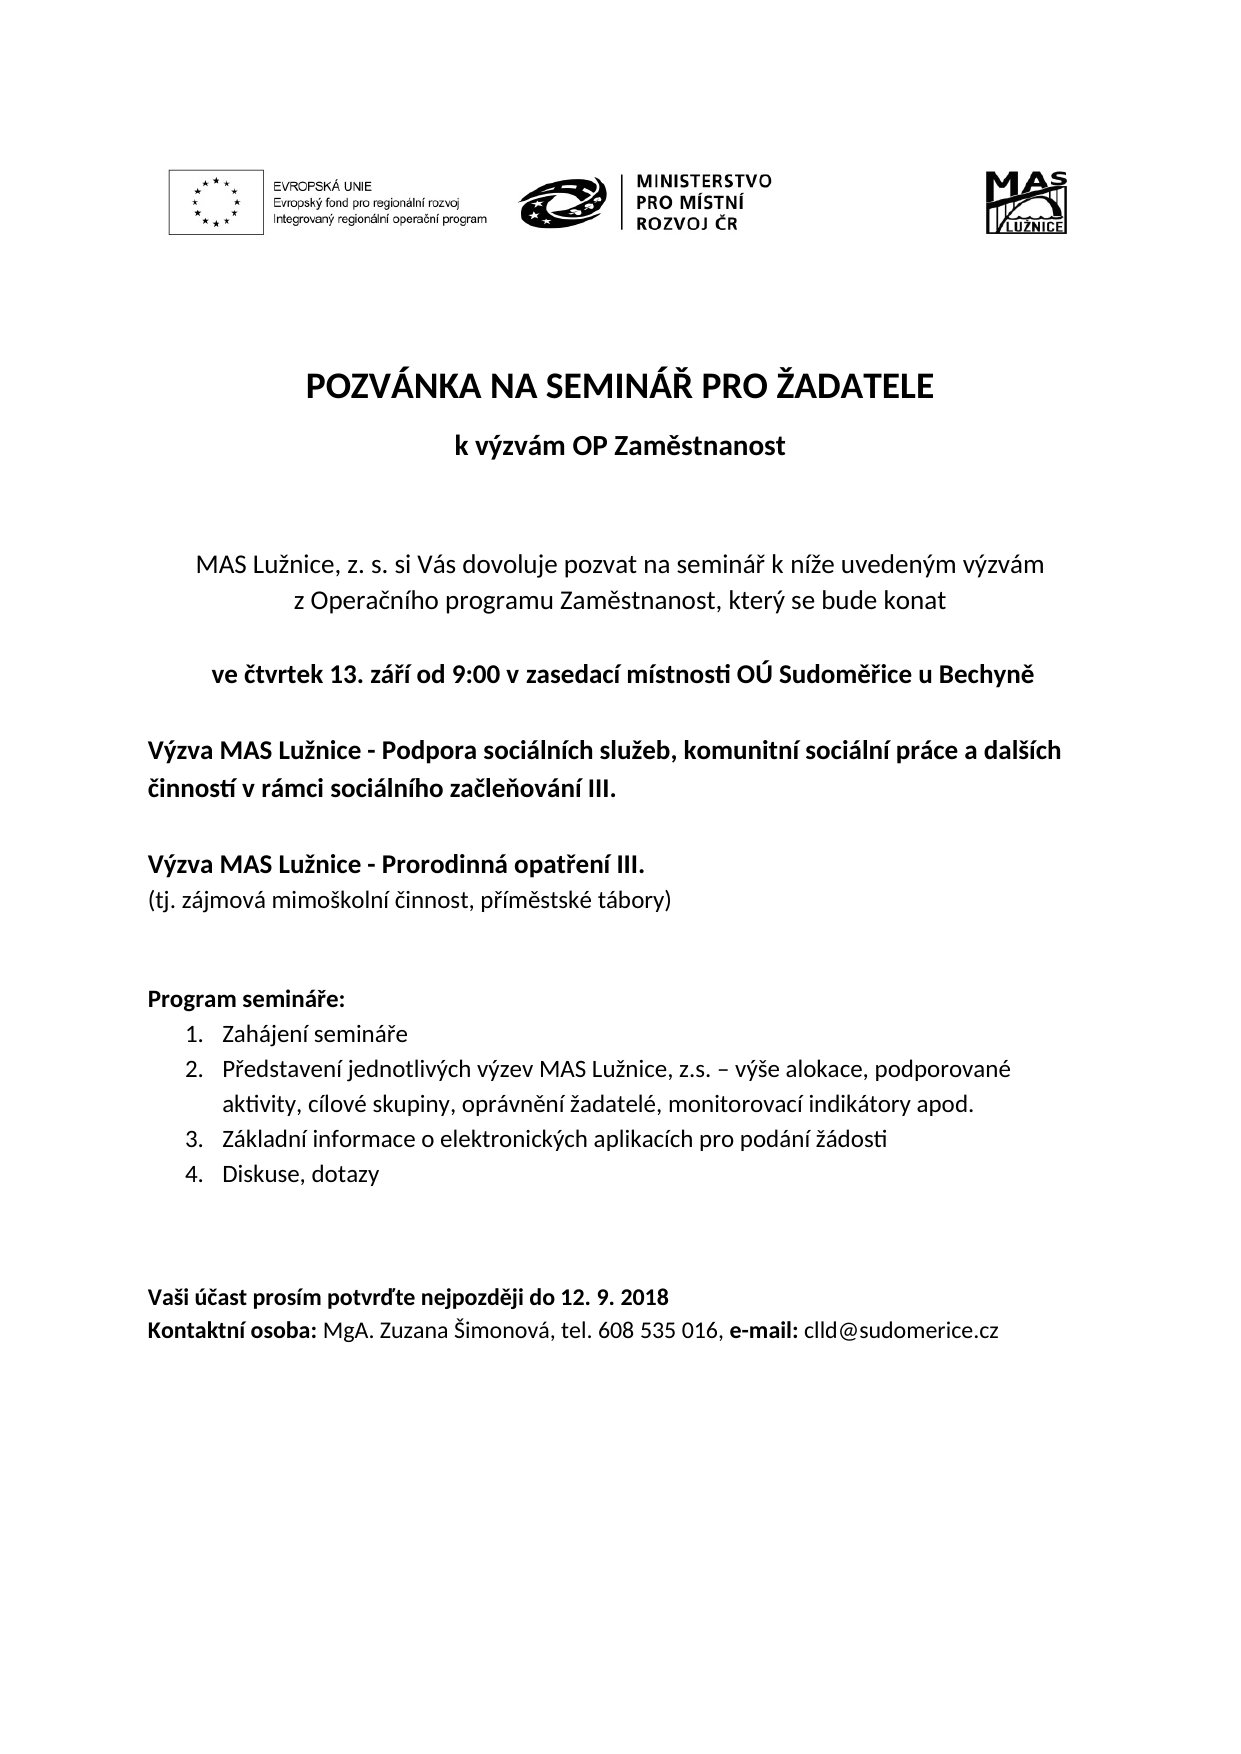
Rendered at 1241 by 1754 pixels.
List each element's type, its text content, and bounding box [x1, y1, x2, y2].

text Vaši účast prosím potvrďte nejpozději do 12. 9. 2018 [148, 1282, 1093, 1311]
text Výzva MAS Lužnice - Podpora sociálních služeb, komunitní sociální práce a dalších činností v rámci sociálního začleňování III. [148, 733, 1093, 804]
text Program semináře: [148, 984, 1093, 1014]
picture [982, 170, 1069, 236]
text Výzva MAS Lužnice - Prorodinná opatření III. (tj. zájmová mimoškolní činnost, příměstské tábory) [148, 847, 1093, 915]
text MAS Lužnice, z. s. si Vás dovoluje pozvat na seminář k níže uvedeným výzvám z Operačního programu Zaměstnanost, který se bude konat [148, 547, 1093, 616]
text ve čtvrtek 13. září od 9:00 v zasedací místnosti OÚ Sudoměřice u Bechyně [148, 657, 1093, 690]
list Představení jednotlivých výzev MAS Lužnice, z.s. – výše alokace, podporované aktivity, cílové skupiny, oprávnění žadatelé, monitorovací indikátory apod. [185, 1054, 1093, 1119]
text POZVÁNKA NA SEMINÁŘ PRO ŽADATELE [148, 362, 1093, 408]
picture [147, 147, 792, 256]
list Diskuse, dotazy [185, 1159, 1093, 1189]
text k výzvám OP Zaměstnanost [148, 427, 1093, 463]
list Základní informace o elektronických aplikacích pro podání žádosti [185, 1124, 1093, 1154]
text Kontaktní osoba: MgA. Zuzana Šimonová, tel. 608 535 016, e-mail: clld@sudomerice.cz [148, 1315, 1093, 1345]
list Zahájení semináře [185, 1019, 1093, 1049]
